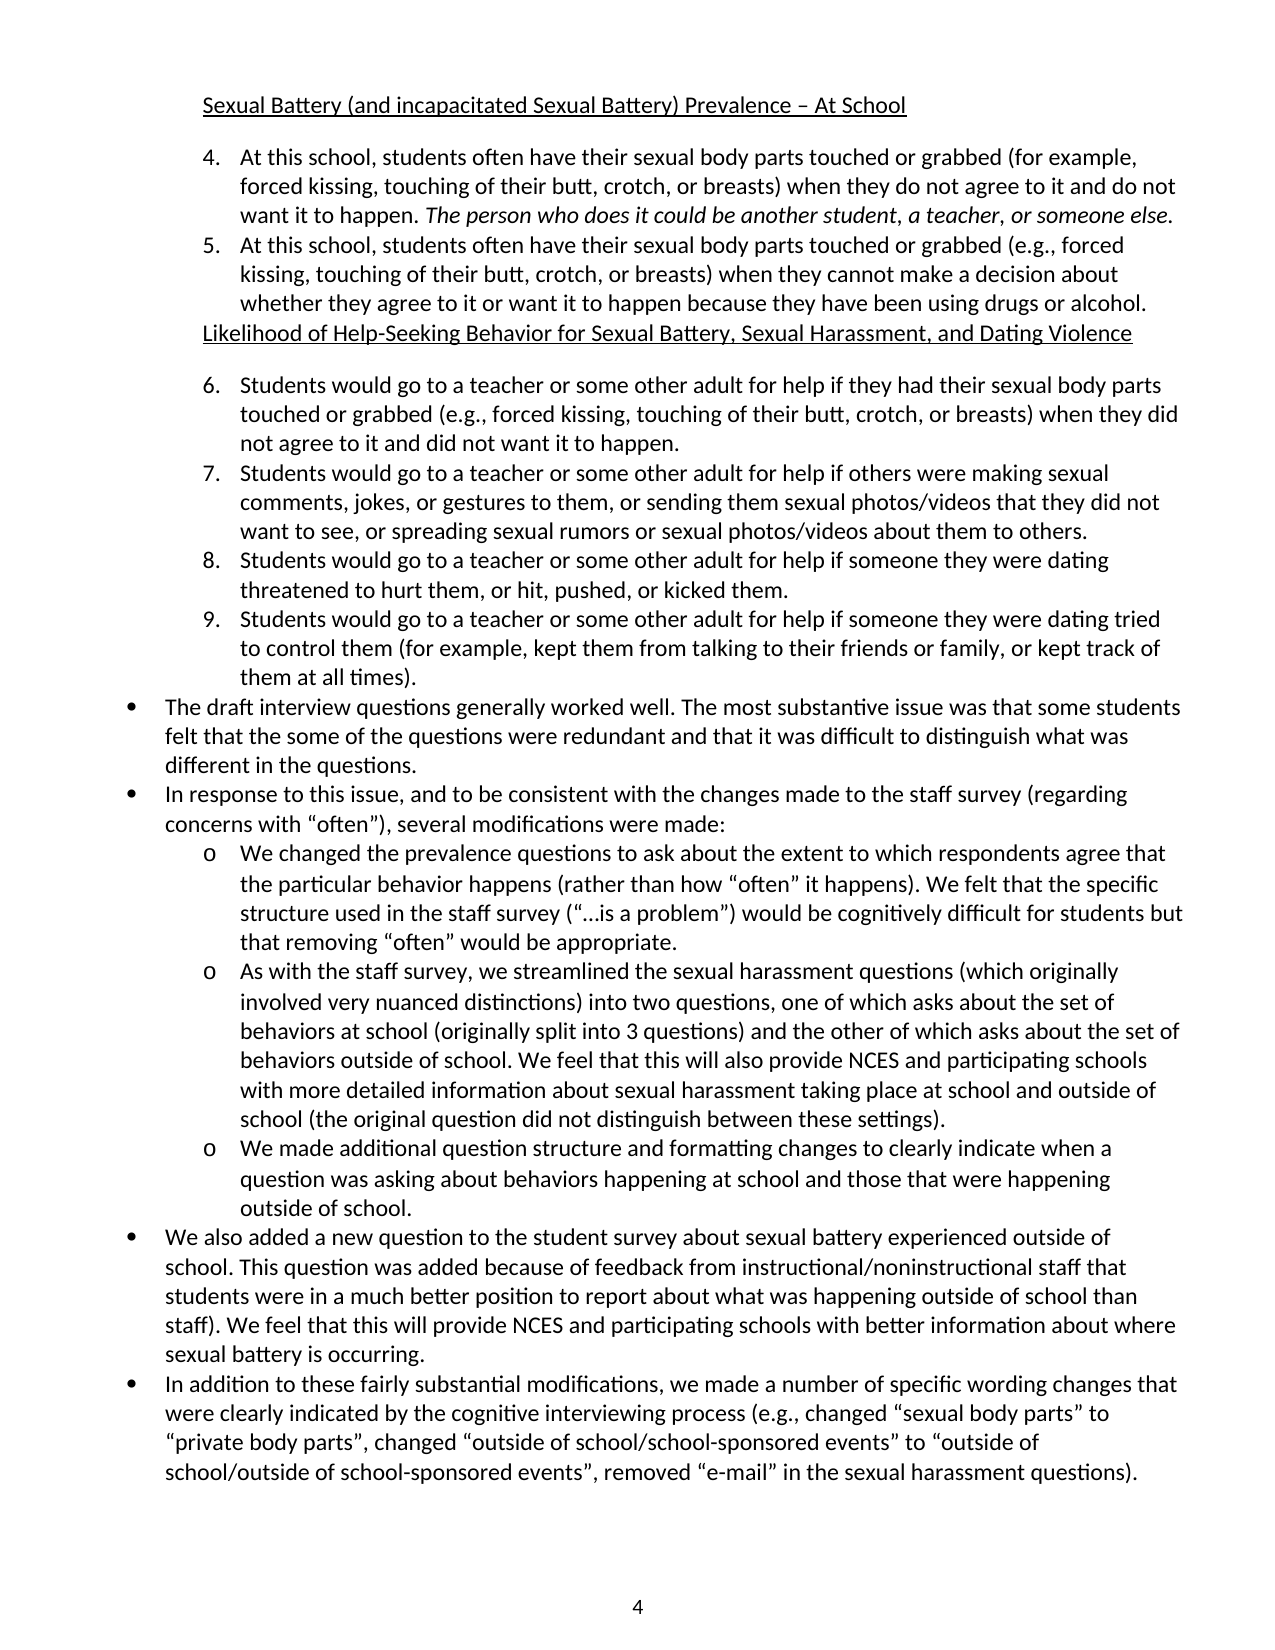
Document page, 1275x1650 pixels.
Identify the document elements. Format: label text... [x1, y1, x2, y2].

list Students would go to a teacher or some other adult for help if they had their sexual body parts touched or grabbed (e.g., forced kissing, touching of their butt, crotch, or breasts) when they did not agree to it and did not want it to happen. [202, 370, 1185, 458]
text Likelihood of Help-Seeking Behavior for Sexual Battery, Sexual Harassment, and Dating Violence [202, 318, 1185, 347]
list The draft interview questions generally worked well. The most substantive issue was that some students felt that the some of the questions were redundant and that it was difficult to distinguish what was different in the questions. [127, 692, 1185, 779]
list We also added a new question to the student survey about sexual battery experienced outside of school. This question was added because of feedback from instructional/noninstructional staff that students were in a much better position to report about what was happening outside of school than staff). We feel that this will provide NCES and participating schools with better information about where sexual battery is occurring. [127, 1222, 1185, 1369]
list At this school, students often have their sexual body parts touched or grabbed (for example, forced kissing, touching of their butt, crotch, or breasts) when they do not agree to it and do not want it to happen. The person who does it could be another student, a teacher, or someone else. [202, 142, 1185, 230]
list We made additional question structure and formatting changes to clearly indicate when a question was asking about behaviors happening at school and those that were happening outside of school. [202, 1133, 1185, 1222]
list Students would go to a teacher or some other adult for help if someone they were dating threatened to hurt them, or hit, pushed, or kicked them. [202, 545, 1185, 604]
list Students would go to a teacher or some other adult for help if someone they were dating tried to control them (for example, kept them from talking to their friends or family, or kept track of them at all times). [202, 604, 1185, 692]
list At this school, students often have their sexual body parts touched or grabbed (e.g., forced kissing, touching of their butt, crotch, or breasts) when they cannot make a decision about whether they agree to it or want it to happen because they have been using drugs or alcohol. [202, 230, 1185, 318]
list In response to this issue, and to be consistent with the changes made to the staff survey (regarding concerns with “often”), several modifications were made: [127, 779, 1185, 838]
text Sexual Battery (and incapacitated Sexual Battery) Prevalence – At School [202, 90, 1185, 119]
list Students would go to a teacher or some other adult for help if others were making sexual comments, jokes, or gestures to them, or sending them sexual photos/videos that they did not want to see, or spreading sexual rumors or sexual photos/videos about them to others. [202, 458, 1185, 545]
list We changed the prevalence questions to ask about the extent to which respondents agree that the particular behavior happens (rather than how “often” it happens). We felt that the specific structure used in the staff survey (“…is a problem”) would be cognitively difficult for students but that removing “often” would be appropriate. [202, 838, 1185, 956]
list In addition to these fairly substantial modifications, we made a number of specific wording changes that were clearly indicated by the cognitive interviewing process (e.g., changed “sexual body parts” to “private body parts”, changed “outside of school/school-sponsored events” to “outside of school/outside of school-sponsored events”, removed “e-mail” in the sexual harassment questions). [127, 1369, 1185, 1486]
list As with the staff survey, we streamlined the sexual harassment questions (which originally involved very nuanced distinctions) into two questions, one of which asks about the set of behaviors at school (originally split into 3 questions) and the other of which asks about the set of behaviors outside of school. We feel that this will also provide NCES and participating schools with more detailed information about sexual harassment taking place at school and outside of school (the original question did not distinguish between these settings). [202, 956, 1185, 1133]
